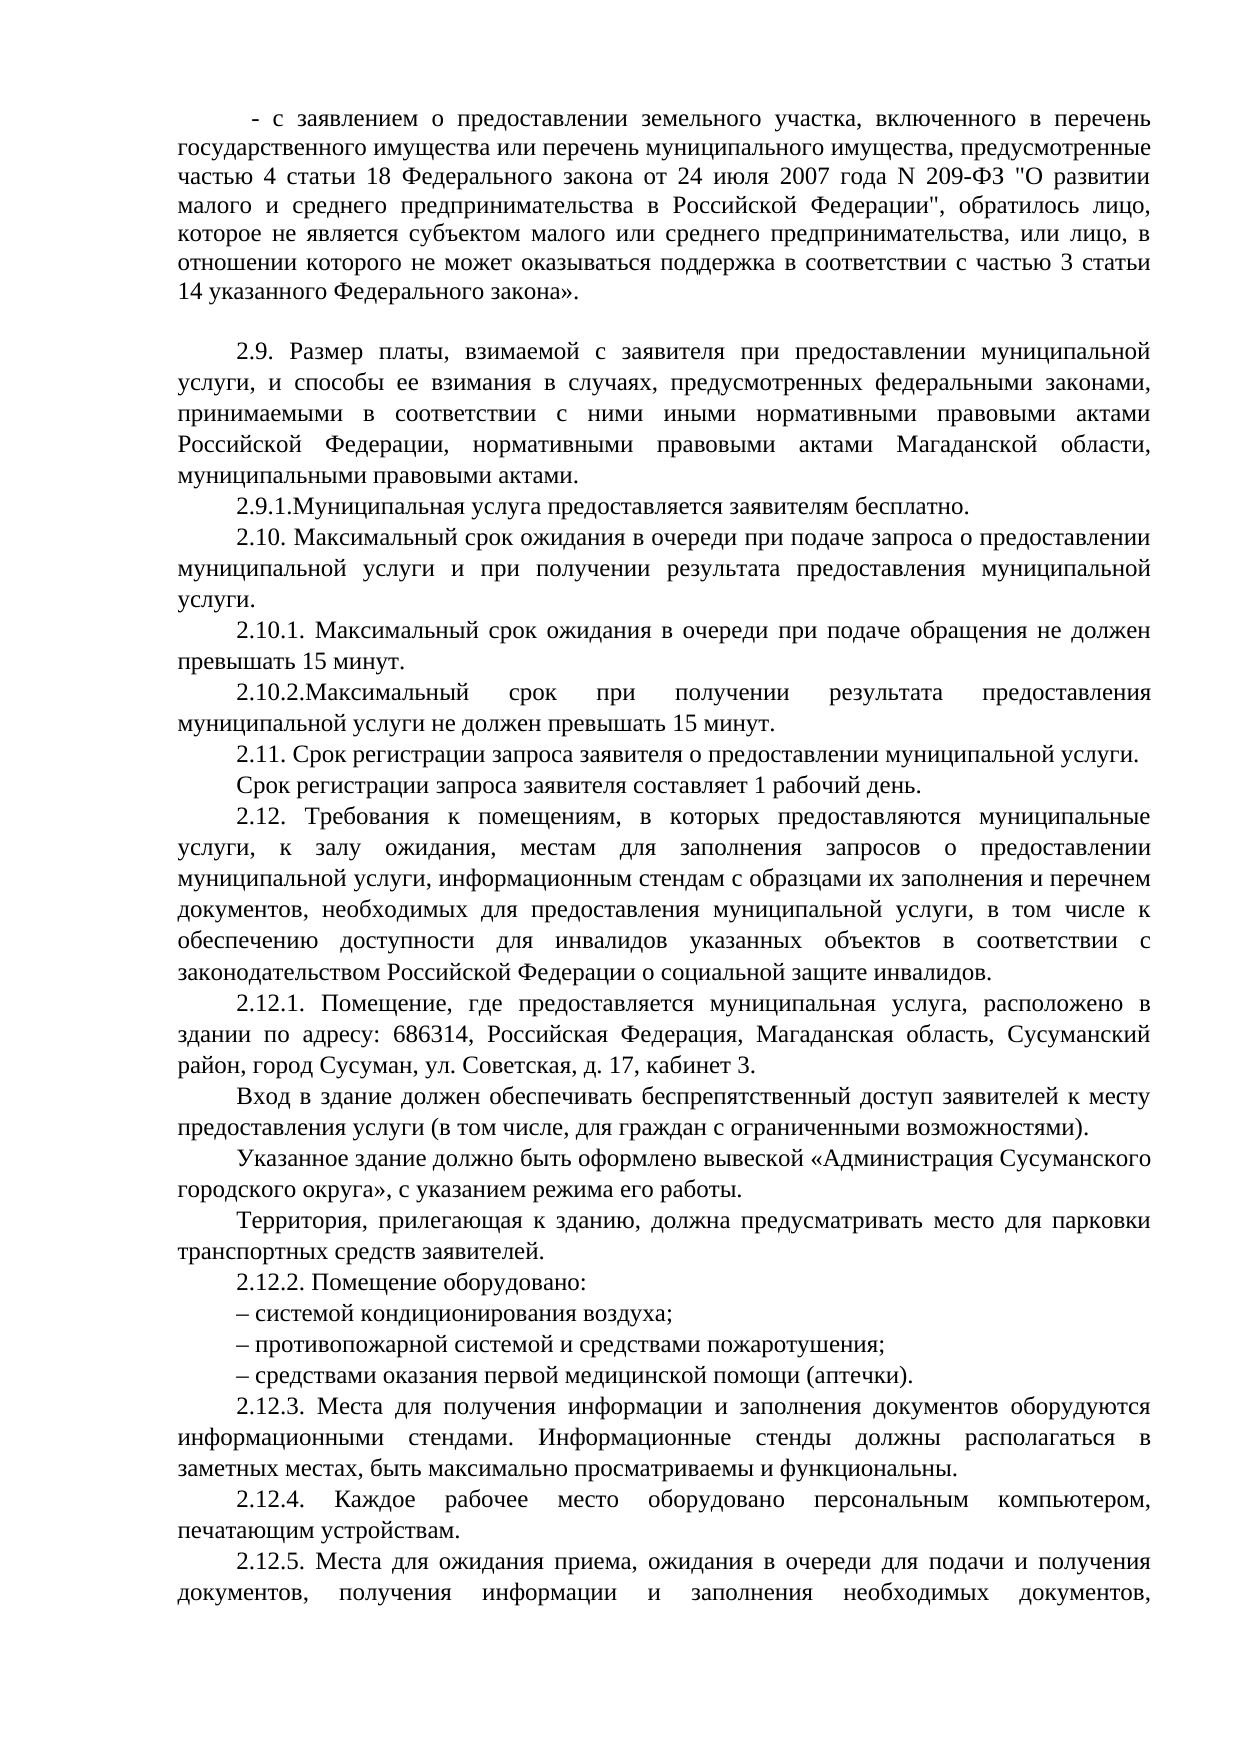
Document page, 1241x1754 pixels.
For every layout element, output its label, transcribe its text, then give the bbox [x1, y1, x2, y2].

text 2.12.2. Помещение оборудовано: [177, 1267, 1152, 1296]
text - с заявлением о предоставлении земельного участка, включенного в перечень государственного имущества или перечень муниципального имущества, предусмотренные частью 4 статьи 18 Федерального закона от 24 июля 2007 года N 209-ФЗ "О развитии малого и среднего предпринимательства в Российской Федерации", обратилось лицо, которое не является субъектом малого или среднего предпринимательства, или лицо, в отношении которого не может оказываться поддержка в соответствии с частью 3 статьи 14 указанного Федерального закона». [177, 103, 1152, 305]
text 2.10. Максимальный срок ожидания в очереди при подаче запроса о предоставлении муниципальной услуги и при получении результата предоставления муниципальной услуги. [177, 522, 1152, 613]
text 2.9.1.Муниципальная услуга предоставляется заявителям бесплатно. [177, 491, 1152, 520]
text Срок регистрации запроса заявителя составляет 1 рабочий день. [177, 770, 1152, 799]
text 2.9. Размер платы, взимаемой с заявителя при предоставлении муниципальной услуги, и способы ее взимания в случаях, предусмотренных федеральными законами, принимаемыми в соответствии с ними иными нормативными правовыми актами Российской Федерации, нормативными правовыми актами Магаданской области, муниципальными правовыми актами. [177, 336, 1152, 489]
text – системой кондиционирования воздуха; [177, 1298, 1152, 1327]
text 2.11. Срок регистрации запроса заявителя о предоставлении муниципальной услуги. [177, 739, 1152, 768]
text 2.12.1. Помещение, где предоставляется муниципальная услуга, расположено в здании по адресу: 686314, Российская Федерация, Магаданская область, Сусуманский район, город Сусуман, ул. Советская, д. 17, кабинет 3. [177, 988, 1152, 1078]
text Территория, прилегающая к зданию, должна предусматривать место для парковки транспортных средств заявителей. [177, 1205, 1152, 1265]
text 2.12.3. Места для получения информации и заполнения документов оборудуются информационными стендами. Информационные стенды должны располагаться в заметных местах, быть максимально просматриваемы и функциональны. [177, 1391, 1152, 1482]
text 2.10.2.Максимальный срок при получении результата предоставления муниципальной услуги не должен превышать 15 минут. [177, 677, 1152, 737]
text 2.12.4. Каждое рабочее место оборудовано персональным компьютером, печатающим устройствам. [177, 1484, 1152, 1544]
text – средствами оказания первой медицинской помощи (аптечки). [177, 1360, 1152, 1389]
text 2.10.1. Максимальный срок ожидания в очереди при подаче обращения не должен превышать 15 минут. [177, 615, 1152, 675]
text – противопожарной системой и средствами пожаротушения; [177, 1329, 1152, 1358]
text 2.12. Требования к помещениям, в которых предоставляются муниципальные услуги, к залу ожидания, местам для заполнения запросов о предоставлении муниципальной услуги, информационным стендам с образцами их заполнения и перечнем документов, необходимых для предоставления муниципальной услуги, в том числе к обеспечению доступности для инвалидов указанных объектов в соответствии с законодательством Российской Федерации о социальной защите инвалидов. [177, 801, 1152, 985]
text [177, 1546, 1152, 1606]
text Вход в здание должен обеспечивать беспрепятственный доступ заявителей к месту предоставления услуги (в том числе, для граждан с ограниченными возможностями). [177, 1081, 1152, 1141]
text Указанное здание должно быть оформлено вывеской «Администрация Сусуманского городского округа», с указанием режима его работы. [177, 1143, 1152, 1203]
